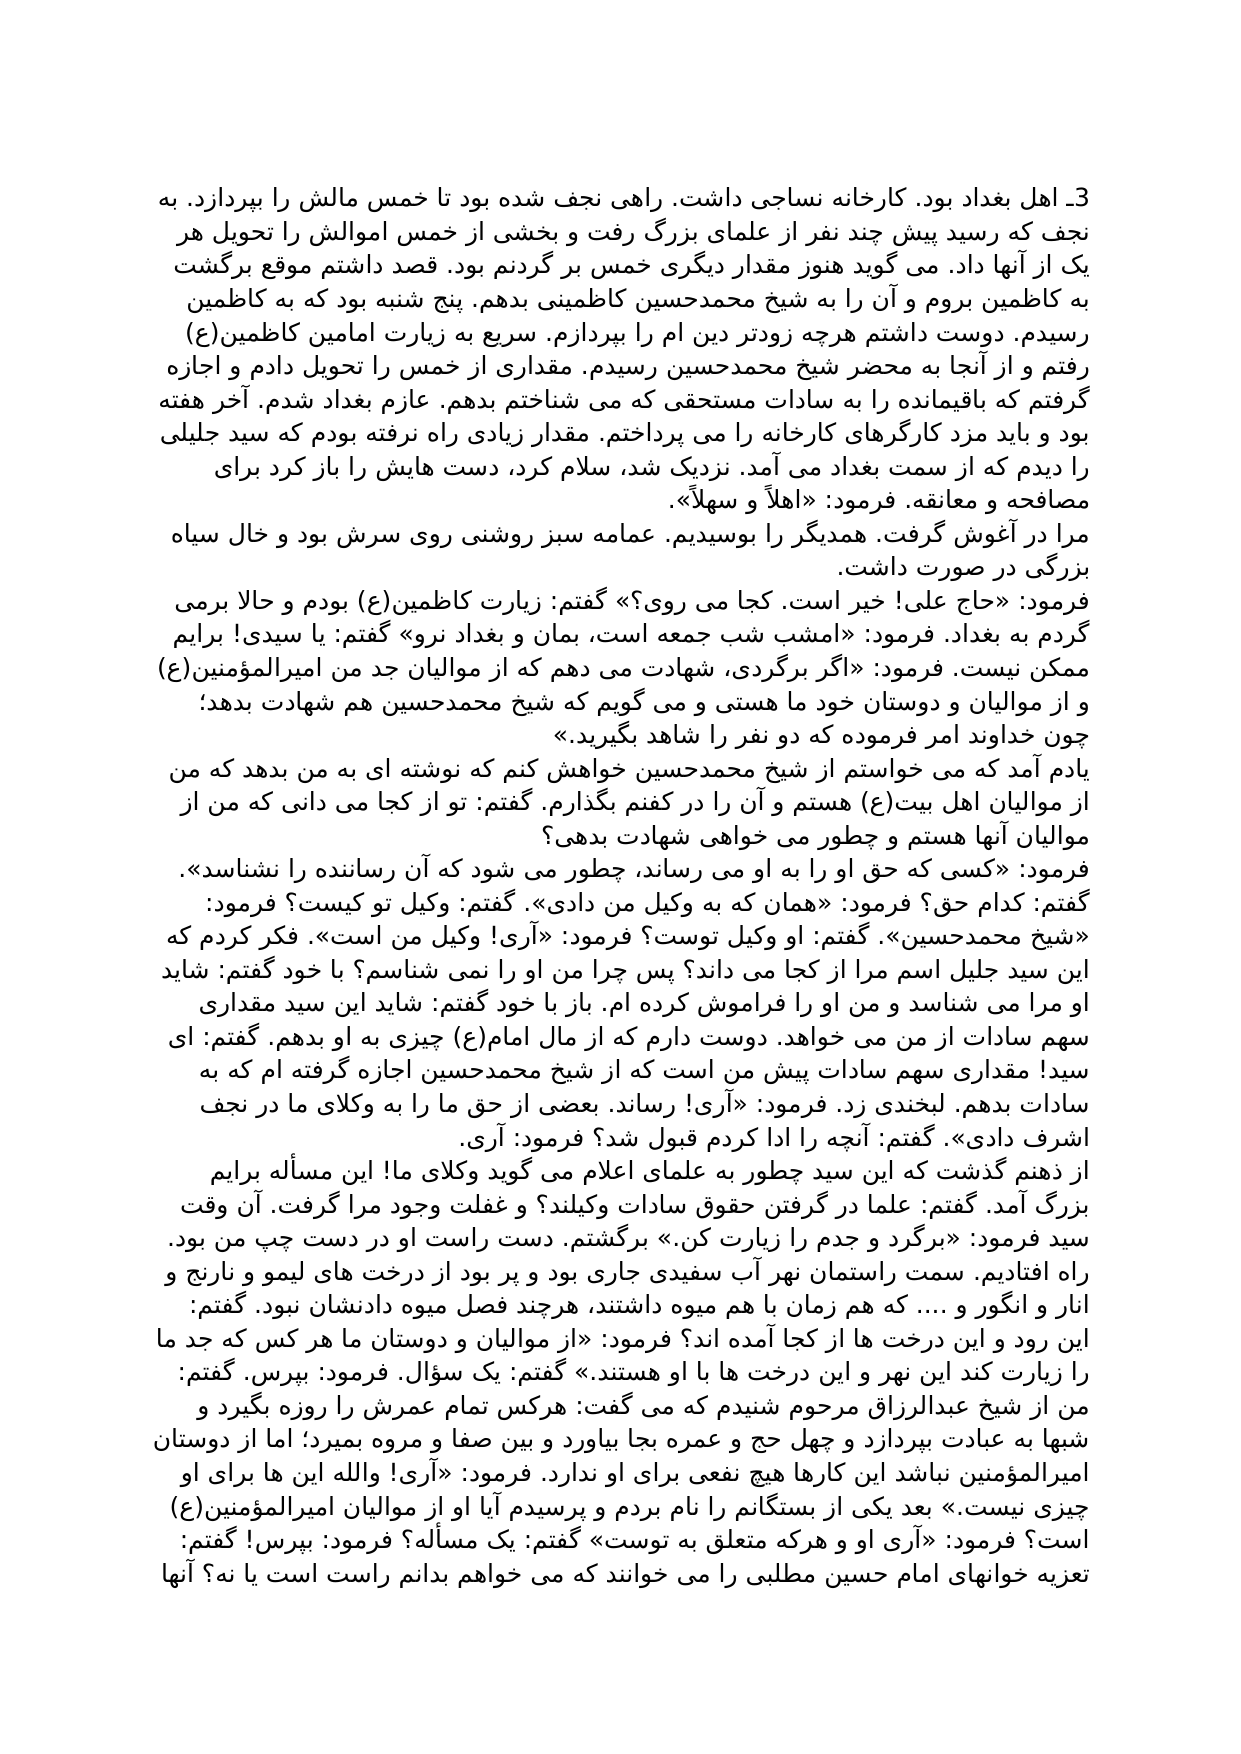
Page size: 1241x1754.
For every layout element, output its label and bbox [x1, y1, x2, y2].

text [150, 150, 1090, 1588]
